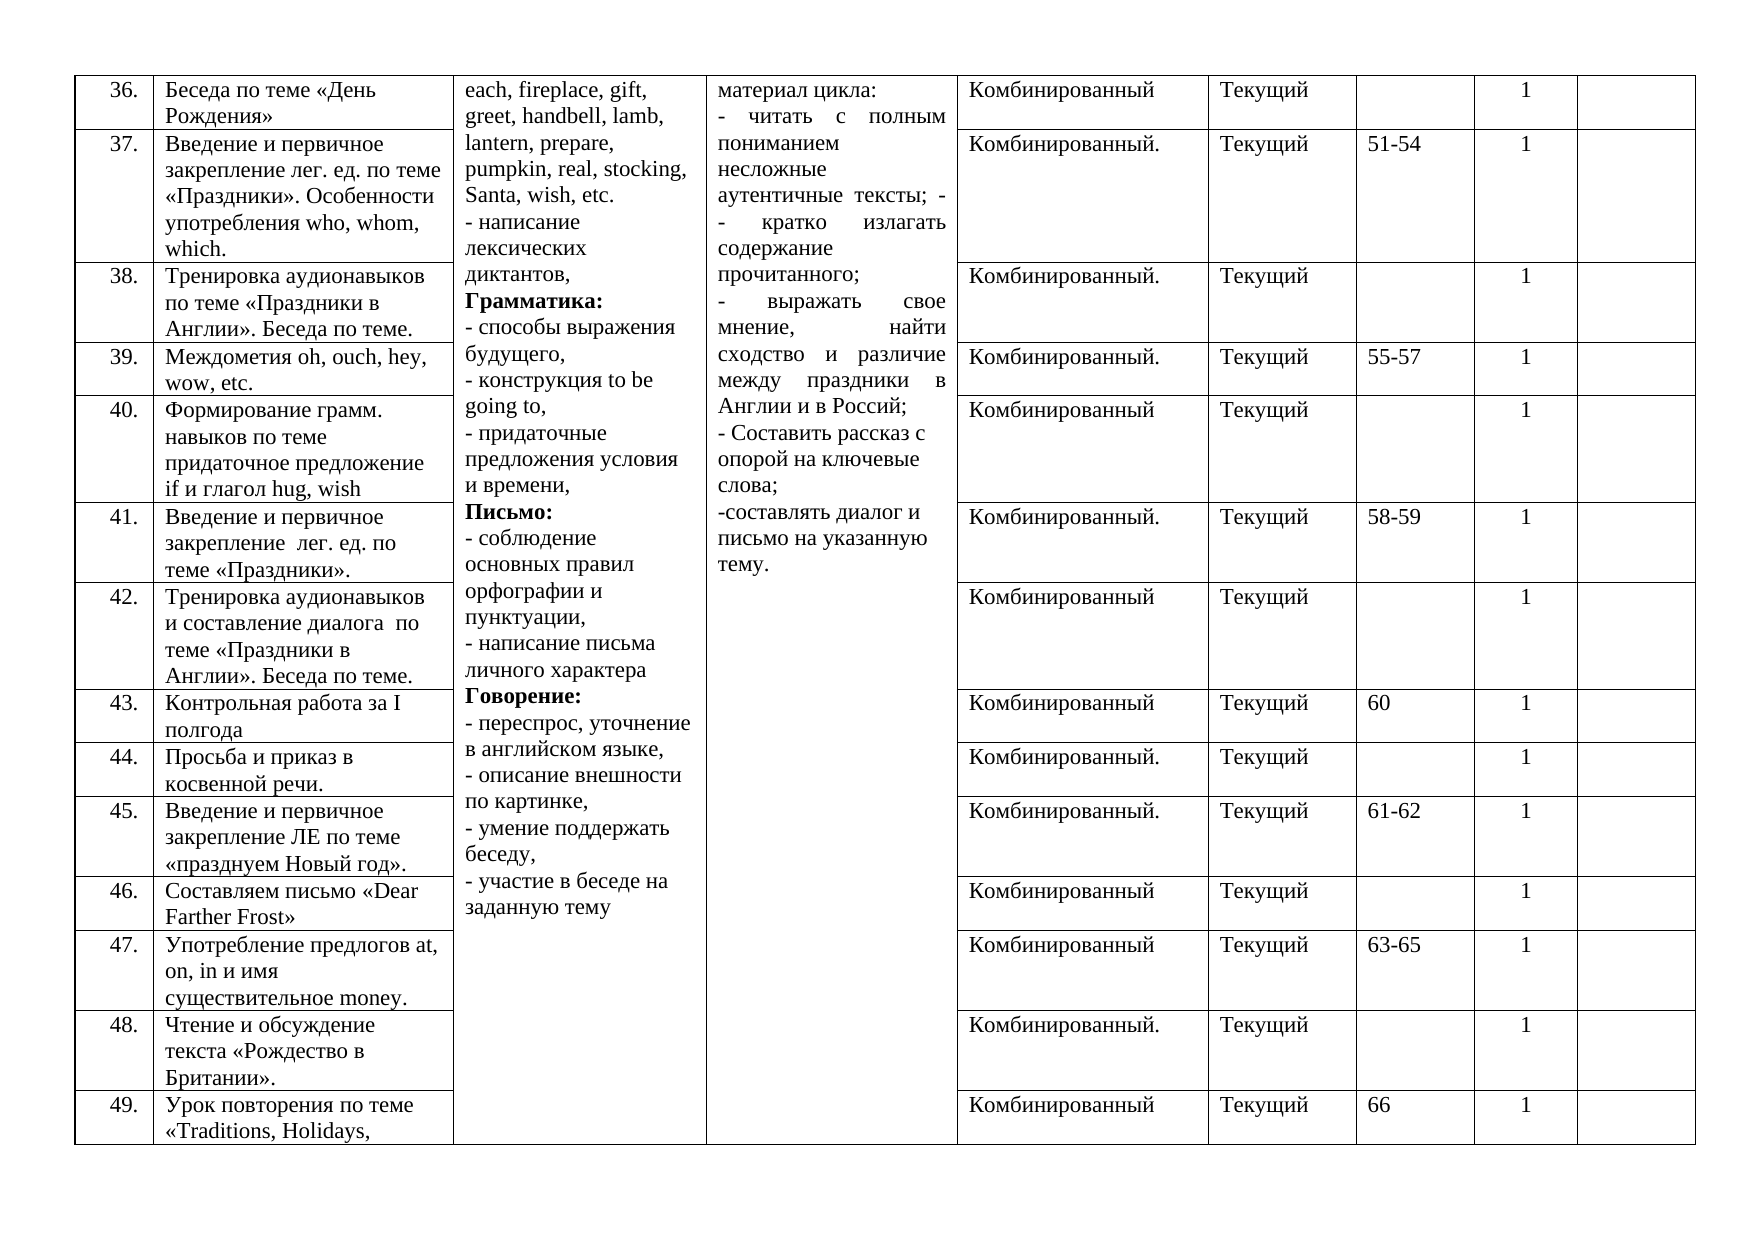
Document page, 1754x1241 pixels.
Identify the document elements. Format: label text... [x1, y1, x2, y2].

table_cell Введение и первичное закрепление лег. ед. по теме «Праздники». [154, 503, 453, 582]
table_cell Комбинированный [958, 1091, 1208, 1144]
table_cell Введение и первичное закрепление ЛЕ по теме «празднуем Новый год». [154, 797, 453, 876]
table_cell Текущий [1209, 76, 1356, 129]
table_cell Введение и первичное закрепление лег. ед. по теме «Праздники». Особенности употребления who, whom, which. [154, 130, 453, 262]
table_cell Комбинированный [958, 76, 1208, 129]
table_cell Формирование грамм. навыков по теме придаточное предложение if и глагол hug, wish [154, 396, 453, 502]
table_cell Текущий [1209, 877, 1356, 930]
table_cell Комбинированный [958, 396, 1208, 502]
table_cell [76, 76, 153, 129]
table_cell [1357, 877, 1474, 930]
table_cell Просьба и приказ в косвенной речи. [154, 743, 453, 796]
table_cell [154, 1091, 453, 1144]
table_cell [1578, 1011, 1695, 1090]
table_cell [1578, 743, 1695, 796]
table_cell Текущий [1209, 743, 1356, 796]
table_cell Комбинированный [958, 583, 1208, 688]
table_cell [1357, 396, 1474, 502]
table_cell 1 [1475, 690, 1577, 742]
table_cell 1 [1475, 1091, 1577, 1144]
table_cell [76, 797, 153, 876]
table_cell 63-65 [1357, 931, 1474, 1010]
table_cell 61-62 [1357, 797, 1474, 876]
table_cell [1578, 263, 1695, 342]
table_cell [1578, 503, 1695, 582]
table_cell [76, 396, 153, 502]
table_cell [76, 690, 153, 742]
table_cell Употребление предлогов at, on, in и имя существительное money. [154, 931, 453, 1010]
table_cell Текущий [1209, 343, 1356, 395]
table_cell Беседа по теме «День Рождения» [154, 76, 453, 129]
table_cell [1357, 583, 1474, 688]
table_cell Текущий [1209, 1011, 1356, 1090]
table_cell Комбинированный. [958, 130, 1208, 262]
table_cell [1578, 877, 1695, 930]
table_cell Текущий [1209, 263, 1356, 342]
table_cell Текущий [1209, 690, 1356, 742]
table_cell [1357, 263, 1474, 342]
table_cell 1 [1475, 931, 1577, 1010]
table_cell [1578, 583, 1695, 688]
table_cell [454, 76, 706, 1144]
table_cell Комбинированный [958, 690, 1208, 742]
table_cell Междометия oh, ouch, hey, wow, etc. [154, 343, 453, 395]
table_cell [76, 931, 153, 1010]
table_cell Текущий [1209, 797, 1356, 876]
table_cell Контрольная работа за I полгода [154, 690, 453, 742]
table_cell Комбинированный. [958, 797, 1208, 876]
table_cell Текущий [1209, 130, 1356, 262]
table_cell Тренировка аудионавыков и составление диалога по теме «Праздники в Англии». Беседа по теме. [154, 583, 453, 688]
table_cell [76, 877, 153, 930]
table_cell Текущий [1209, 1091, 1356, 1144]
table_cell [1578, 130, 1695, 262]
table_cell 1 [1475, 263, 1577, 342]
table_cell Комбинированный. [958, 743, 1208, 796]
table_cell [1578, 931, 1695, 1010]
table_cell Чтение и обсуждение текста «Рождество в Британии». [154, 1011, 453, 1090]
table_cell [76, 130, 153, 262]
table_cell Комбинированный. [958, 503, 1208, 582]
table_cell 1 [1475, 877, 1577, 930]
table_cell [76, 503, 153, 582]
table_cell [76, 263, 153, 342]
table_cell Комбинированный. [958, 263, 1208, 342]
table_cell [76, 1091, 153, 1144]
table_cell [76, 743, 153, 796]
table_cell 1 [1475, 503, 1577, 582]
table_cell [76, 583, 153, 688]
table_cell [76, 1011, 153, 1090]
table_cell 1 [1475, 130, 1577, 262]
table_cell 1 [1475, 743, 1577, 796]
table_cell [1578, 343, 1695, 395]
table_cell Текущий [1209, 583, 1356, 688]
table_cell 1 [1475, 583, 1577, 688]
table_cell Комбинированный. [958, 343, 1208, 395]
table_cell 66 [1357, 1091, 1474, 1144]
table_cell [1357, 743, 1474, 796]
table_cell [76, 343, 153, 395]
table_cell [1578, 797, 1695, 876]
table_cell 55-57 [1357, 343, 1474, 395]
table_cell Текущий [1209, 503, 1356, 582]
table_cell [1578, 1091, 1695, 1144]
table_cell Тренировка аудионавыков по теме «Праздники в Англии». Беседа по теме. [154, 263, 453, 342]
table_cell [1357, 76, 1474, 129]
table_cell 58-59 [1357, 503, 1474, 582]
table_cell [1578, 396, 1695, 502]
table_cell [1578, 76, 1695, 129]
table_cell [707, 76, 957, 1144]
table_cell Комбинированный. [958, 1011, 1208, 1090]
table_cell Текущий [1209, 396, 1356, 502]
table_cell Составляем письмо «Dear Farther Frost» [154, 877, 453, 930]
table_cell 1 [1475, 797, 1577, 876]
table_cell Комбинированный [958, 931, 1208, 1010]
table_cell 60 [1357, 690, 1474, 742]
table_cell 1 [1475, 1011, 1577, 1090]
table_cell 1 [1475, 76, 1577, 129]
table_cell Комбинированный [958, 877, 1208, 930]
table_cell [1357, 1011, 1474, 1090]
table_cell 1 [1475, 343, 1577, 395]
table_cell Текущий [1209, 931, 1356, 1010]
table_cell 1 [1475, 396, 1577, 502]
table_cell [1578, 690, 1695, 742]
table_cell 51-54 [1357, 130, 1474, 262]
